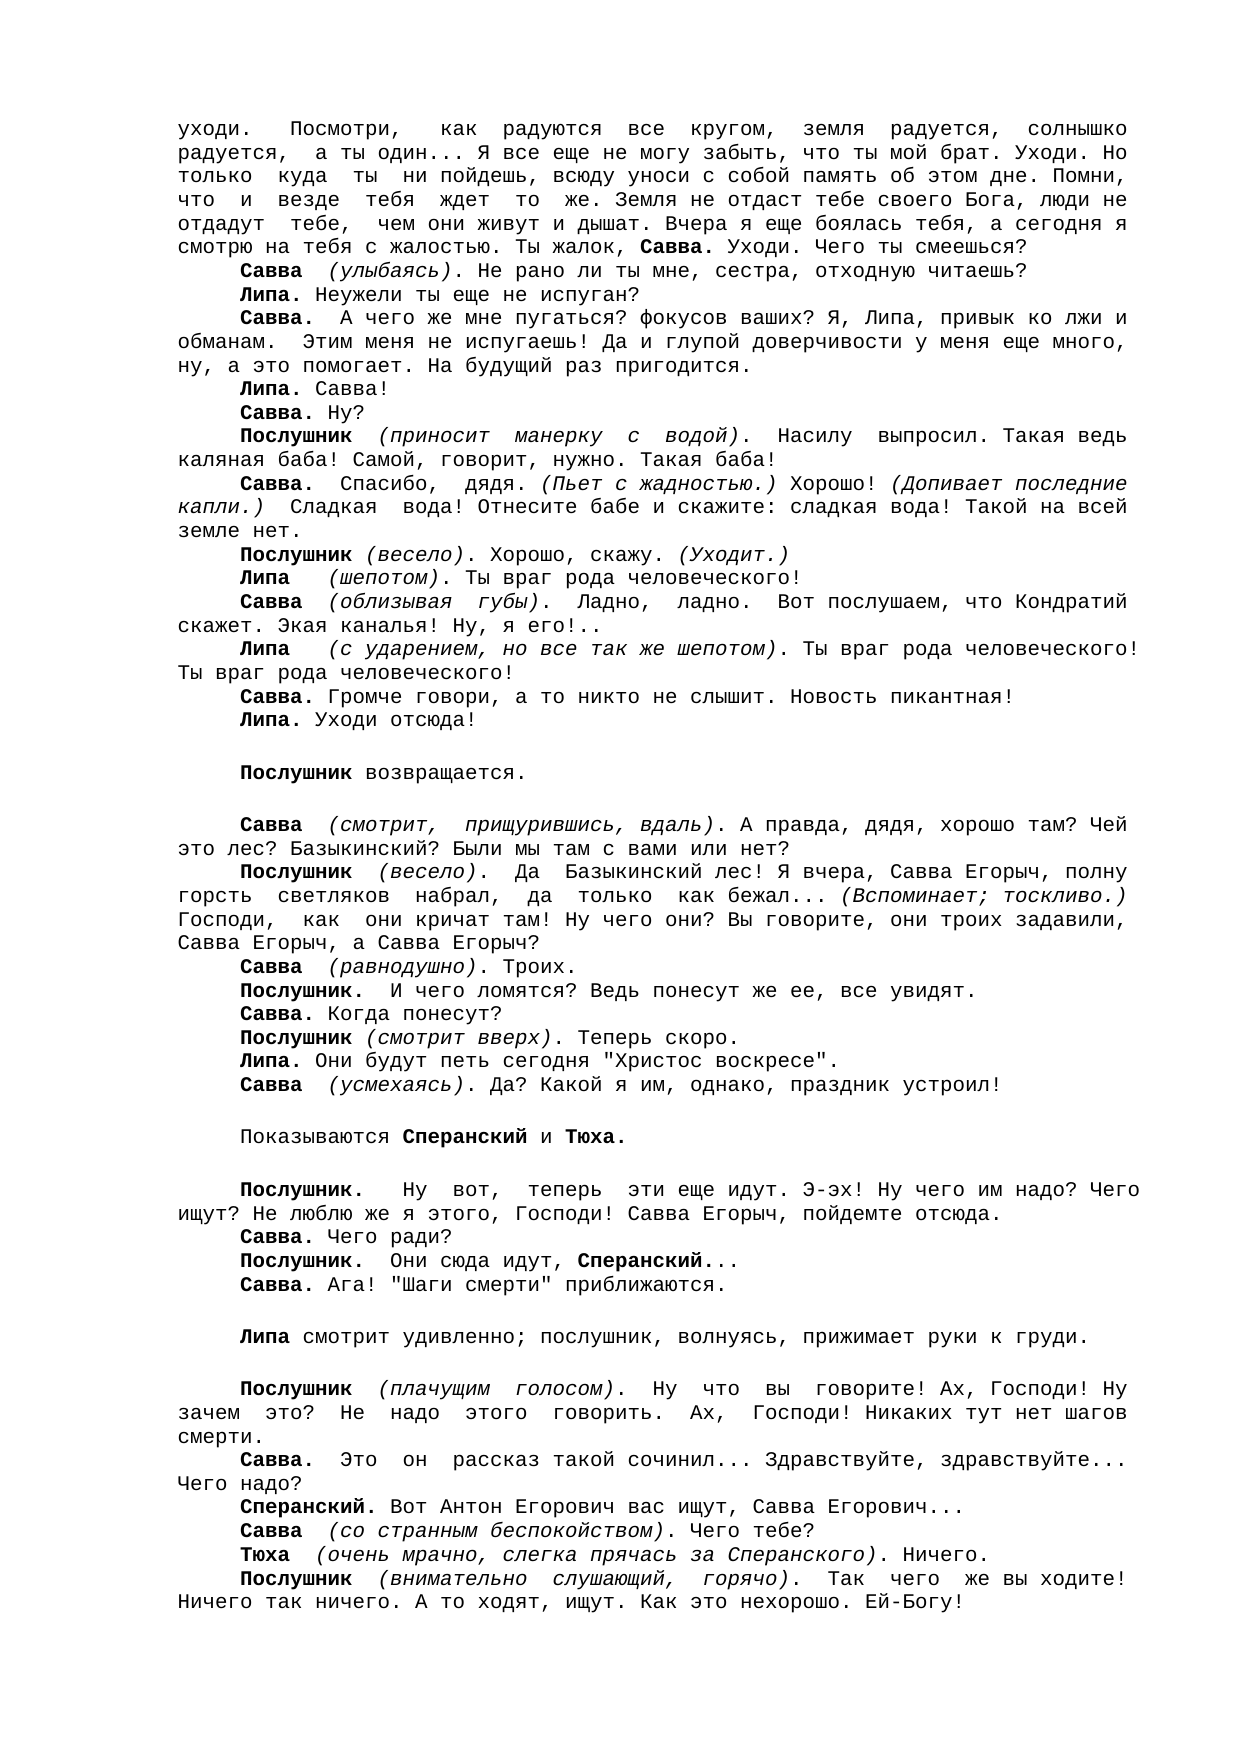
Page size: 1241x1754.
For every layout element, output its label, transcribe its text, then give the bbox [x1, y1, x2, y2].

text Послушник. И чего ломятся? Ведь понесут же ее, все увидят. [177, 979, 1152, 1003]
text только куда ты ни пойдешь, всюду уноси с собой память об этом дне. Помни, [177, 165, 1152, 189]
text смотрю на тебя с жалостью. Ты жалок, Савва. Уходи. Чего ты смеешься? [177, 236, 1152, 260]
text Савва. Спасибо, дядя. (Пьет с жадностью.) Хорошо! (Допивает последние [177, 473, 1152, 496]
text Липа. Неужели ты еще не испуган? [177, 284, 1152, 307]
text Савва Егорыч, а Савва Егорыч? [177, 932, 1152, 956]
text Ничего так ничего. А то ходят, ищут. Как это нехорошо. Ей-Богу! [177, 1591, 1152, 1615]
text Савва (облизывая губы). Ладно, ладно. Вот послушаем, что Кондратий [177, 591, 1152, 615]
text Савва (равнодушно). Троих. [177, 956, 1152, 979]
text ну, а это помогает. На будущий раз пригодится. [177, 354, 1152, 378]
text Липа. Они будут петь сегодня "Христос воскресе". [177, 1051, 1152, 1074]
text Савва (со странным беспокойством). Чего тебе? [177, 1520, 1152, 1544]
text Сперанский. Вот Антон Егорович вас ищут, Савва Егорович... [177, 1497, 1152, 1520]
text Савва (улыбаясь). Не рано ли ты мне, сестра, отходную читаешь? [177, 260, 1152, 284]
text что и везде тебя ждет то же. Земля не отдаст тебе своего Бога, люди не [177, 189, 1152, 213]
text ищут? Не люблю же я этого, Господи! Савва Егорыч, пойдемте отсюда. [177, 1203, 1152, 1226]
text Послушник возвращается. [177, 762, 1152, 785]
text Савва. Это он рассказ такой сочинил... Здравствуйте, здравствуйте... [177, 1449, 1152, 1473]
text Савва. А чего же мне пугаться? фокусов ваших? Я, Липа, привык ко лжи и [177, 307, 1152, 331]
text Показываются Сперанский и Тюха. [177, 1127, 1152, 1150]
text Савва. Когда понесут? [177, 1003, 1152, 1027]
text Савва. Ну? [177, 402, 1152, 426]
text уходи. Посмотри, как радуются все кругом, земля радуется, солнышко [177, 118, 1152, 142]
text земле нет. [177, 520, 1152, 544]
text горсть светляков набрал, да только как бежал... (Вспоминает; тоскливо.) [177, 885, 1152, 909]
text смерти. [177, 1426, 1152, 1449]
text Липа (шепотом). Ты враг рода человеческого! [177, 567, 1152, 591]
text Липа смотрит удивленно; послушник, волнуясь, прижимает руки к груди. [177, 1326, 1152, 1349]
text Липа. Савва! [177, 378, 1152, 402]
text Савва. Громче говори, а то никто не слышит. Новость пикантная! [177, 686, 1152, 709]
text Послушник (смотрит вверх). Теперь скоро. [177, 1027, 1152, 1051]
text зачем это? Не надо этого говорить. Ах, Господи! Никаких тут нет шагов [177, 1402, 1152, 1426]
text Послушник (внимательно слушающий, горячо). Так чего же вы ходите! [177, 1567, 1152, 1591]
text капли.) Сладкая вода! Отнесите бабе и скажите: сладкая вода! Такой на всей [177, 496, 1152, 520]
text Савва (смотрит, прищурившись, вдаль). А правда, дядя, хорошо там? Чей [177, 814, 1152, 838]
text Послушник. Ну вот, теперь эти еще идут. Э-эх! Ну чего им надо? Чего [177, 1179, 1152, 1203]
text Послушник (плачущим голосом). Ну что вы говорите! Ах, Господи! Ну [177, 1378, 1152, 1402]
text Послушник (весело). Да Базыкинский лес! Я вчера, Савва Егорыч, полну [177, 861, 1152, 885]
text радуется, а ты один... Я все еще не могу забыть, что ты мой брат. Уходи. Но [177, 142, 1152, 165]
text Ты враг рода человеческого! [177, 662, 1152, 686]
text Чего надо? [177, 1473, 1152, 1497]
text Липа (с ударением, но все так же шепотом). Ты враг рода человеческого! [177, 638, 1152, 662]
text Савва (усмехаясь). Да? Какой я им, однако, праздник устроил! [177, 1074, 1152, 1098]
text Тюха (очень мрачно, слегка прячась за Сперанского). Ничего. [177, 1544, 1152, 1567]
text Господи, как они кричат там! Ну чего они? Вы говорите, они троих задавили, [177, 909, 1152, 932]
text скажет. Экая каналья! Ну, я его!.. [177, 615, 1152, 638]
text Савва. Чего ради? [177, 1226, 1152, 1250]
text Послушник. Они сюда идут, Сперанский... [177, 1250, 1152, 1273]
text Савва. Ага! "Шаги смерти" приближаются. [177, 1273, 1152, 1297]
text это лес? Базыкинский? Были мы там с вами или нет? [177, 838, 1152, 861]
text отдадут тебе, чем они живут и дышат. Вчера я еще боялась тебя, а сегодня я [177, 213, 1152, 236]
text Липа. Уходи отсюда! [177, 709, 1152, 733]
text Послушник (весело). Хорошо, скажу. (Уходит.) [177, 544, 1152, 567]
text каляная баба! Самой, говорит, нужно. Такая баба! [177, 449, 1152, 473]
text Послушник (приносит манерку с водой). Насилу выпросил. Такая ведь [177, 426, 1152, 449]
text обманам. Этим меня не испугаешь! Да и глупой доверчивости у меня еще много, [177, 331, 1152, 354]
